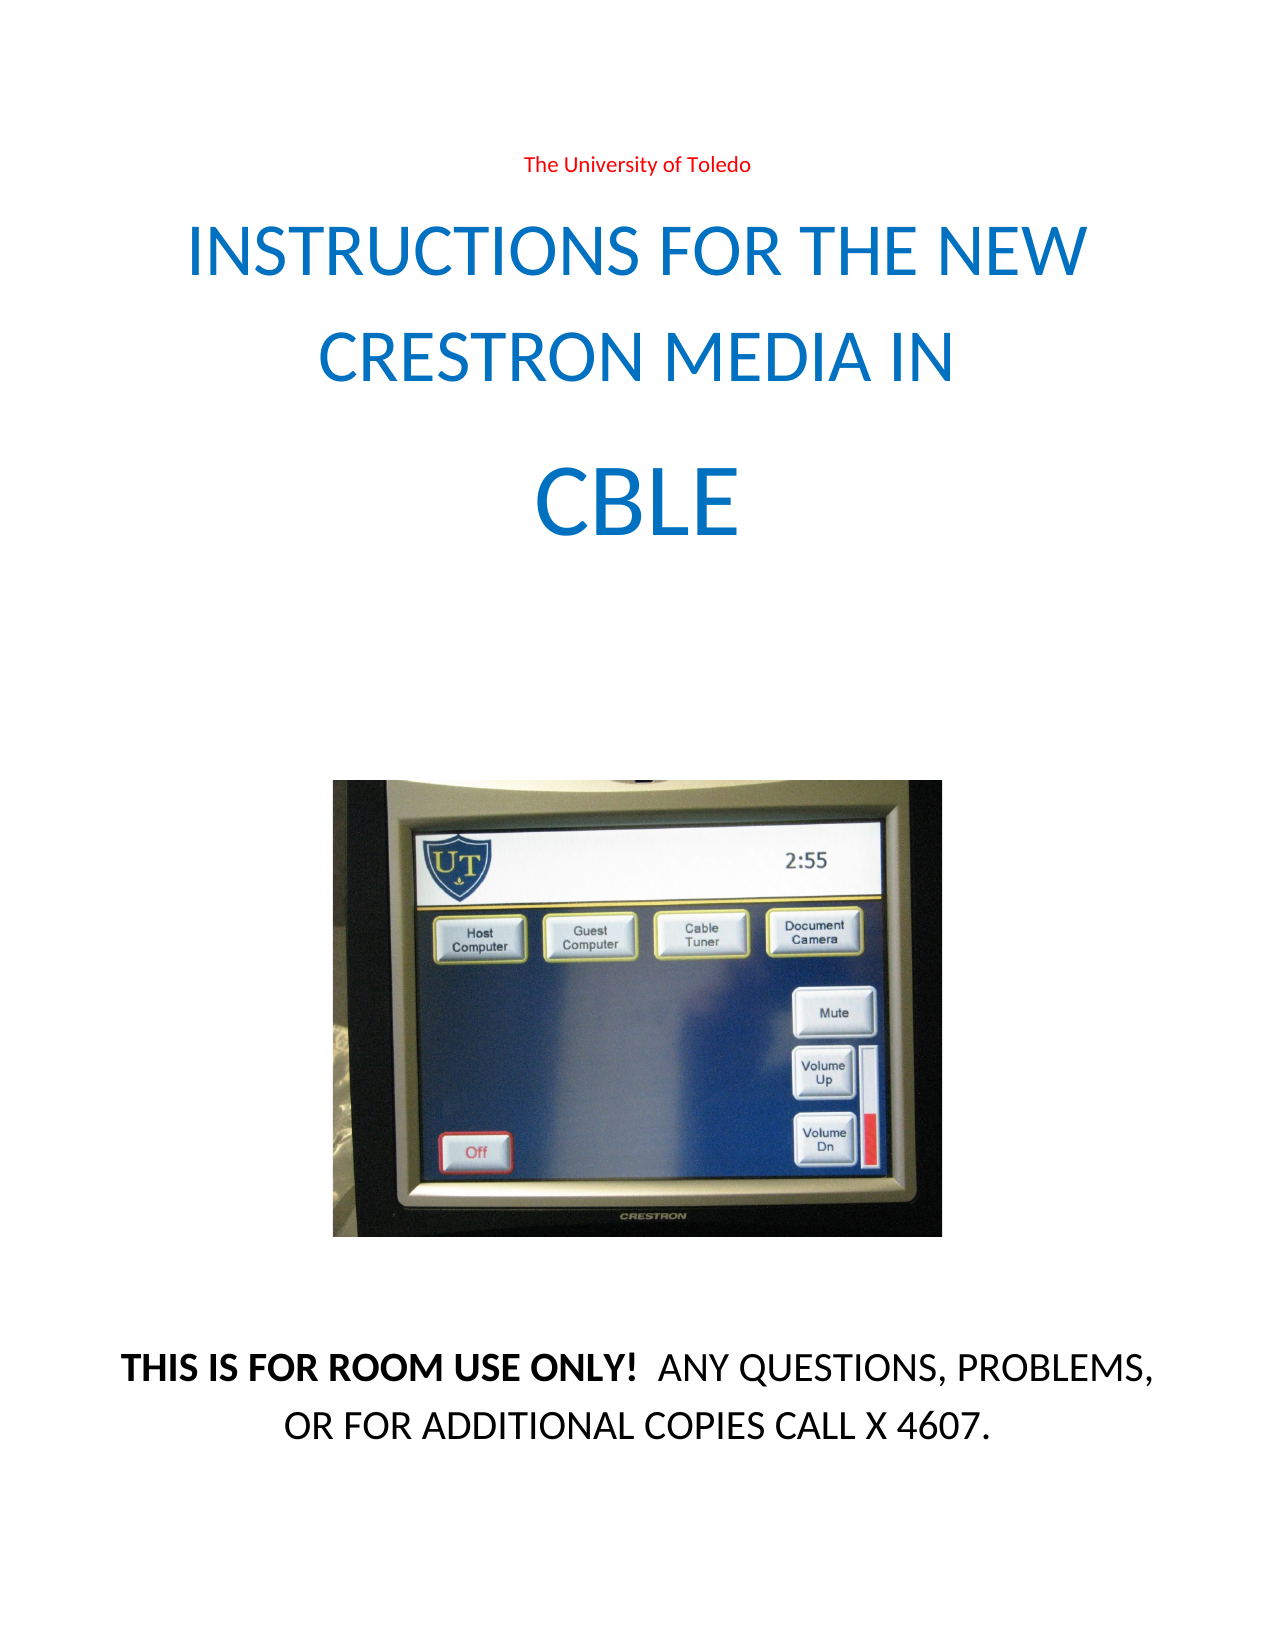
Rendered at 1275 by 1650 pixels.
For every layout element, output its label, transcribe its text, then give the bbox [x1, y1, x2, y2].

text CBLE [112, 434, 1162, 561]
text THIS IS FOR ROOM USE ONLY! ANY QUESTIONS, PROBLEMS, OR FOR ADDITIONAL COPIES CALL X 4607. [112, 1341, 1162, 1450]
text INSTRUCTIONS FOR THE NEW CRESTRON MEDIA IN [112, 203, 1162, 400]
picture [332, 780, 943, 1237]
text The University of Toledo [112, 150, 1162, 178]
